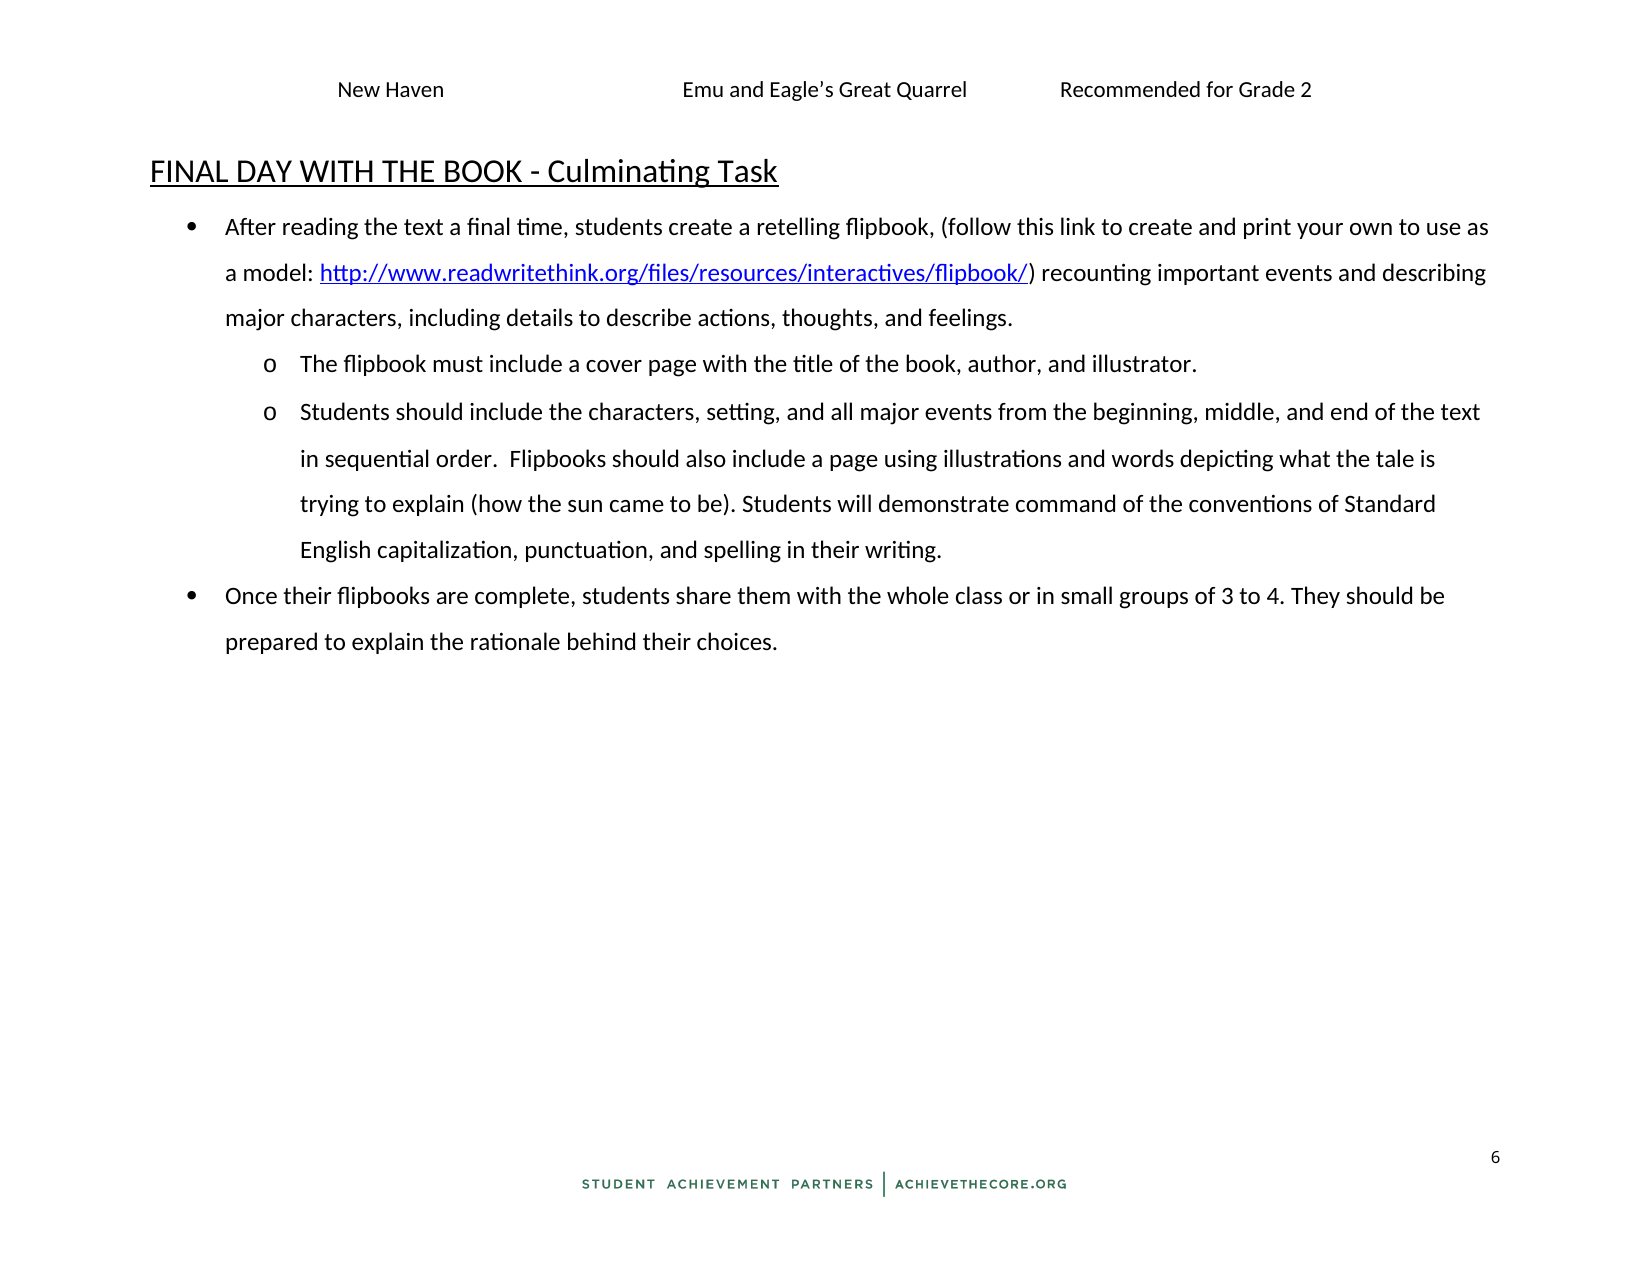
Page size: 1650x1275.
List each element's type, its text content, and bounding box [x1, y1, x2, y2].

list The flipbook must include a cover page with the title of the book, author, and illustrator. [262, 348, 1500, 380]
list Once their flipbooks are complete, students share them with the whole class or in small groups of 3 to 4. They should be prepared to explain the rationale behind their choices. [187, 580, 1500, 656]
list Students should include the characters, setting, and all major events from the beginning, middle, and end of the text in sequential order. Flipbooks should also include a page using illustrations and words depicting what the tale is trying to explain (how the sun came to be). Students will demonstrate command of the conventions of Standard English capitalization, punctuation, and spelling in their writing. [262, 396, 1500, 565]
picture [571, 1168, 1079, 1200]
list After reading the text a final time, students create a retelling flipbook, (follow this link to create and print your own to use as a model: http://www.readwritethink.org/files/resources/interactives/flipbook/) recounting important events and describing major characters, including details to describe actions, thoughts, and feelings. [187, 211, 1500, 333]
text FINAL DAY WITH THE BOOK - Culminating Task [150, 150, 1500, 191]
